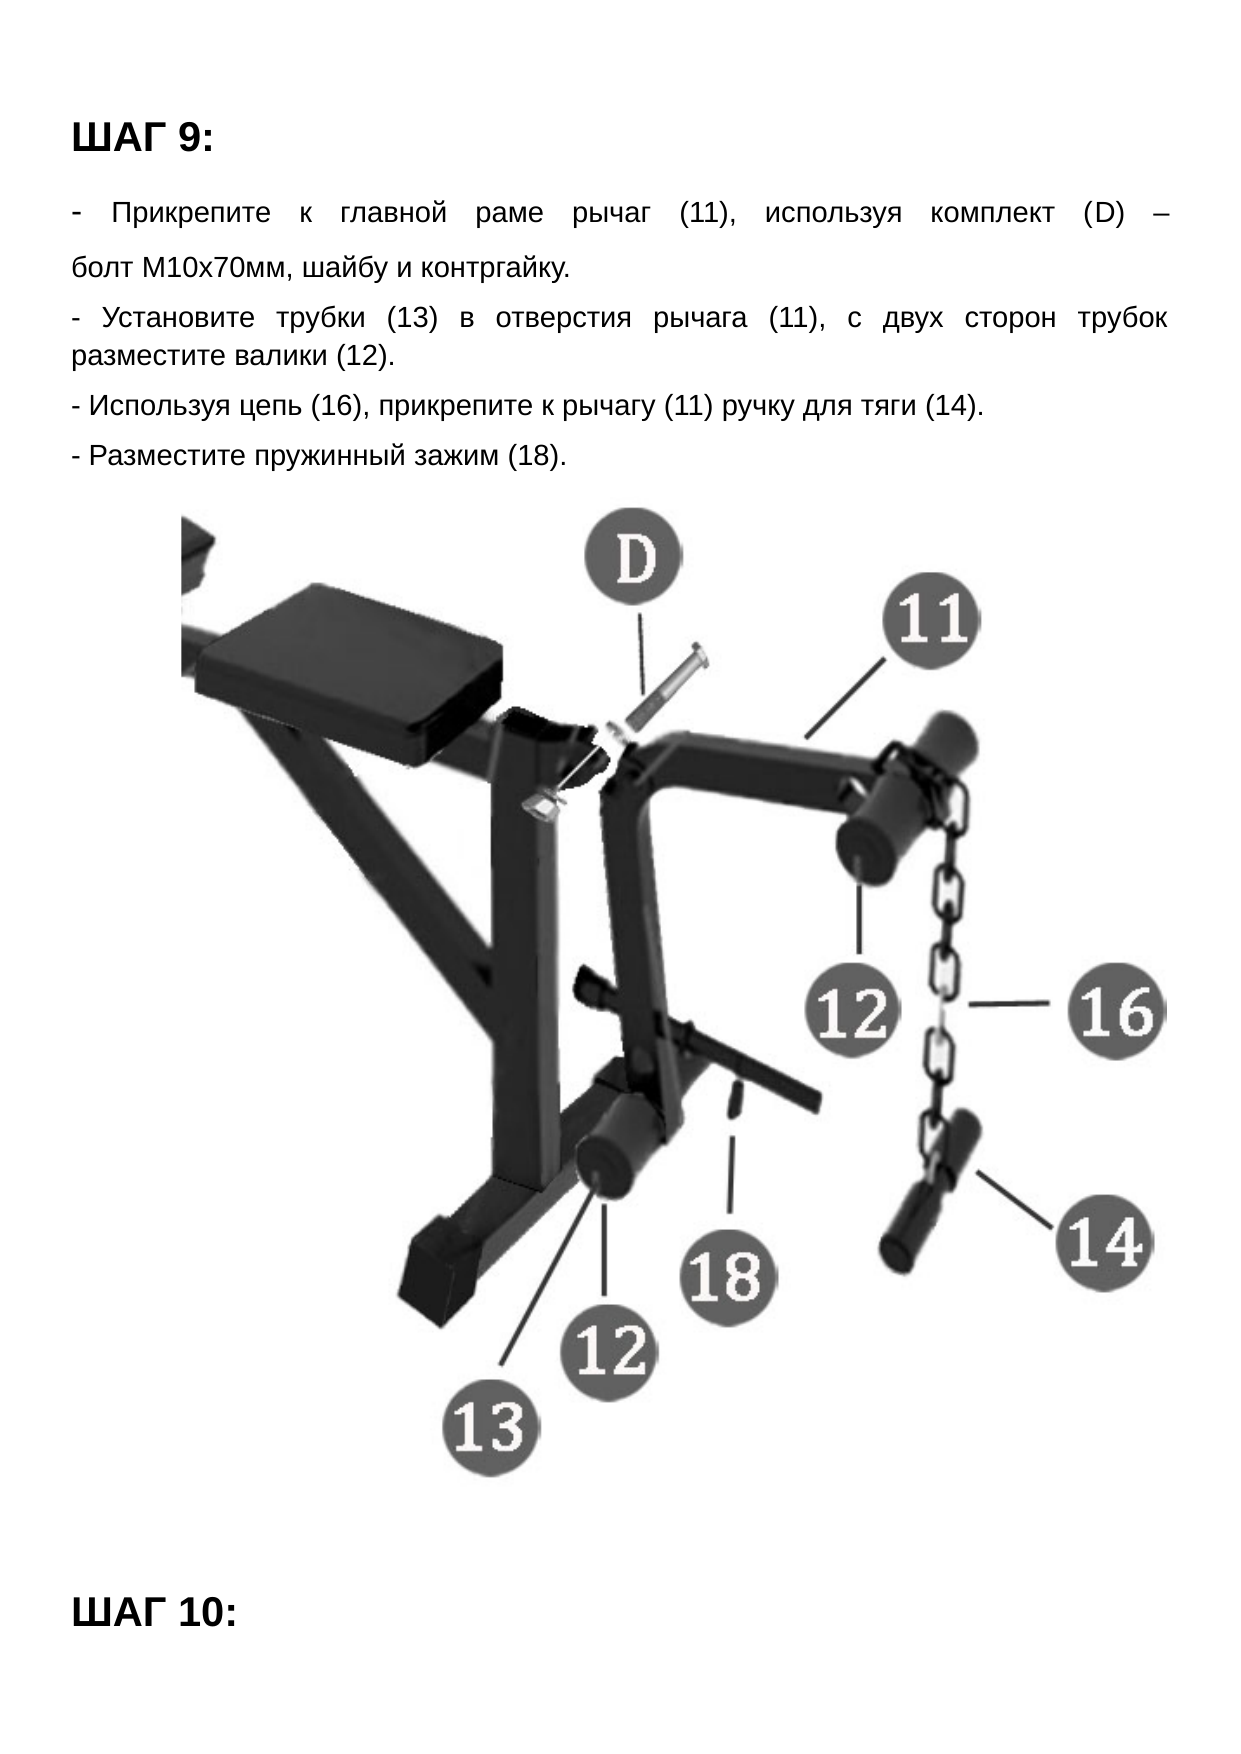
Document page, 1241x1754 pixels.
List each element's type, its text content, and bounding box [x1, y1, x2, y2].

text ШАГ 10: [71, 1573, 1169, 1648]
picture [181, 496, 1167, 1495]
text - Установите трубки (13) в отверстия рычага (11), с двух сторон трубок разместите валики (12). [71, 298, 1169, 373]
text - Разместите пружинный зажим (18). [71, 436, 1169, 473]
text ШАГ 9: [71, 98, 1169, 173]
text - Прикрепите к главной раме рычаг (11), используя комплект (D) – болт M10x70мм, шайбу и контргайку. [71, 173, 1169, 286]
text - Используя цепь (16), прикрепите к рычагу (11) ручку для тяги (14). [71, 386, 1169, 423]
